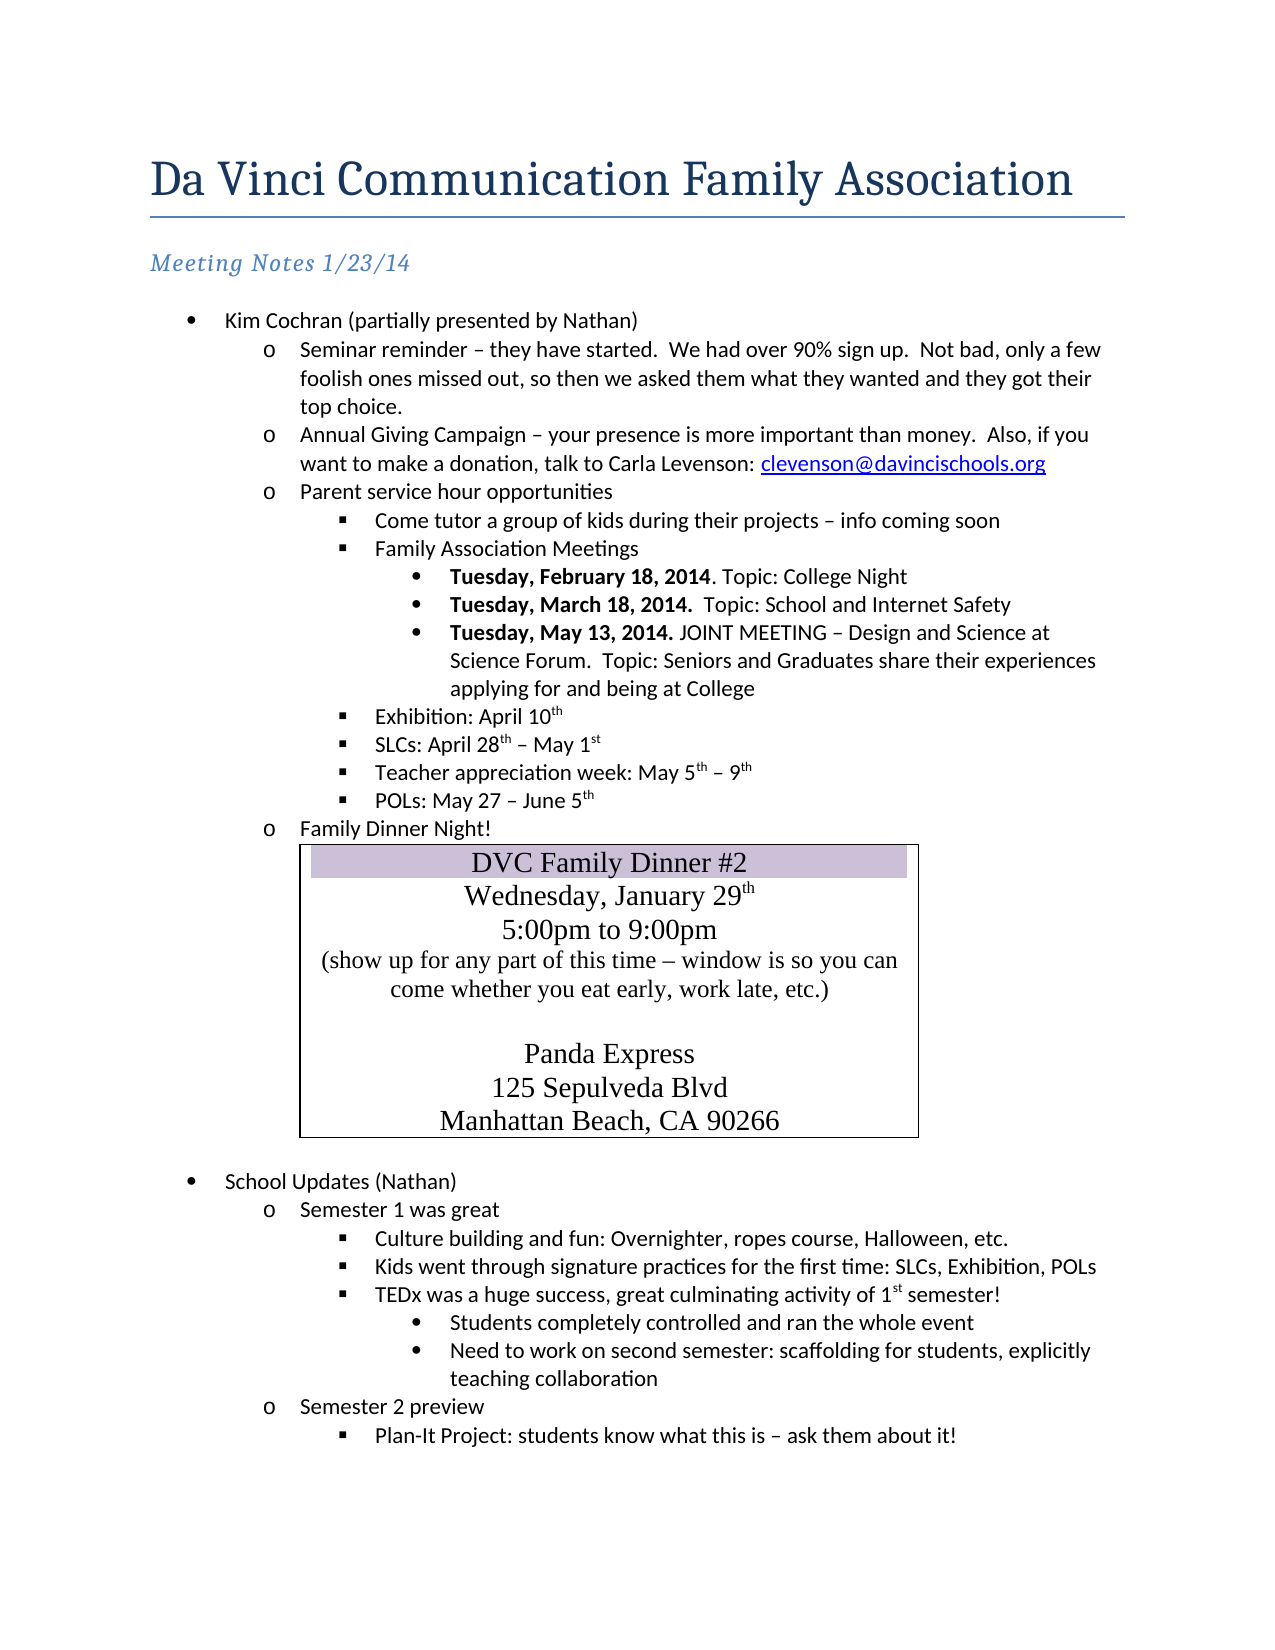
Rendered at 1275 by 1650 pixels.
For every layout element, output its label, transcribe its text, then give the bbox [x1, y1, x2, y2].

list Parent service hour opportunities [262, 477, 1125, 506]
list Family Association Meetings [337, 534, 1125, 562]
table_header DVC Family Dinner #2 Wednesday, January 29th 5:00pm to 9:00pm (show up for any part of this time – window is so you can come whether you eat early, work late, etc.) Panda Express 125 Sepulveda Blvd Manhattan Beach, CA 90266 [301, 845, 918, 1137]
title Da Vinci Communication Family Association [150, 150, 1125, 216]
list Annual Giving Campaign – your presence is more important than money. Also, if you want to make a donation, talk to Carla Levenson: clevenson@davincischools.org [262, 420, 1125, 477]
list Semester 1 was great [262, 1195, 1125, 1224]
list POLs: May 27 – June 5th [337, 786, 1125, 814]
list Teacher appreciation week: May 5th – 9th [337, 758, 1125, 786]
list Kids went through signature practices for the first time: SLCs, Exhibition, POLs [337, 1252, 1125, 1280]
list TEDx was a huge success, great culminating activity of 1st semester! [337, 1280, 1125, 1308]
list Seminar reminder – they have started. We had over 90% sign up. Not bad, only a few foolish ones missed out, so then we asked them what they wanted and they got their top choice. [262, 335, 1125, 420]
list Exhibition: April 10th [337, 702, 1125, 730]
list Tuesday, May 13, 2014. JOINT MEETING – Design and Science at Science Forum. Topic: Seniors and Graduates share their experiences applying for and being at College [412, 618, 1125, 702]
list Semester 2 preview [262, 1392, 1125, 1421]
list Tuesday, February 18, 2014. Topic: College Night [412, 562, 1125, 590]
list Family Dinner Night! [262, 814, 1125, 844]
list School Updates (Nathan) [187, 1167, 1125, 1195]
list Need to work on second semester: scaffolding for students, explicitly teaching collaboration [412, 1336, 1125, 1392]
subtitle Meeting Notes 1/23/14 [150, 249, 1125, 278]
list Tuesday, March 18, 2014. Topic: School and Internet Safety [412, 590, 1125, 618]
list Students completely controlled and ran the whole event [412, 1308, 1125, 1336]
list Kim Cochran (partially presented by Nathan) [187, 307, 1125, 335]
list SLCs: April 28th – May 1st [337, 730, 1125, 758]
list Culture building and fun: Overnighter, ropes course, Halloween, etc. [337, 1224, 1125, 1252]
list Plan-It Project: students know what this is – ask them about it! [337, 1421, 1125, 1449]
list Come tutor a group of kids during their projects – info coming soon [337, 506, 1125, 534]
